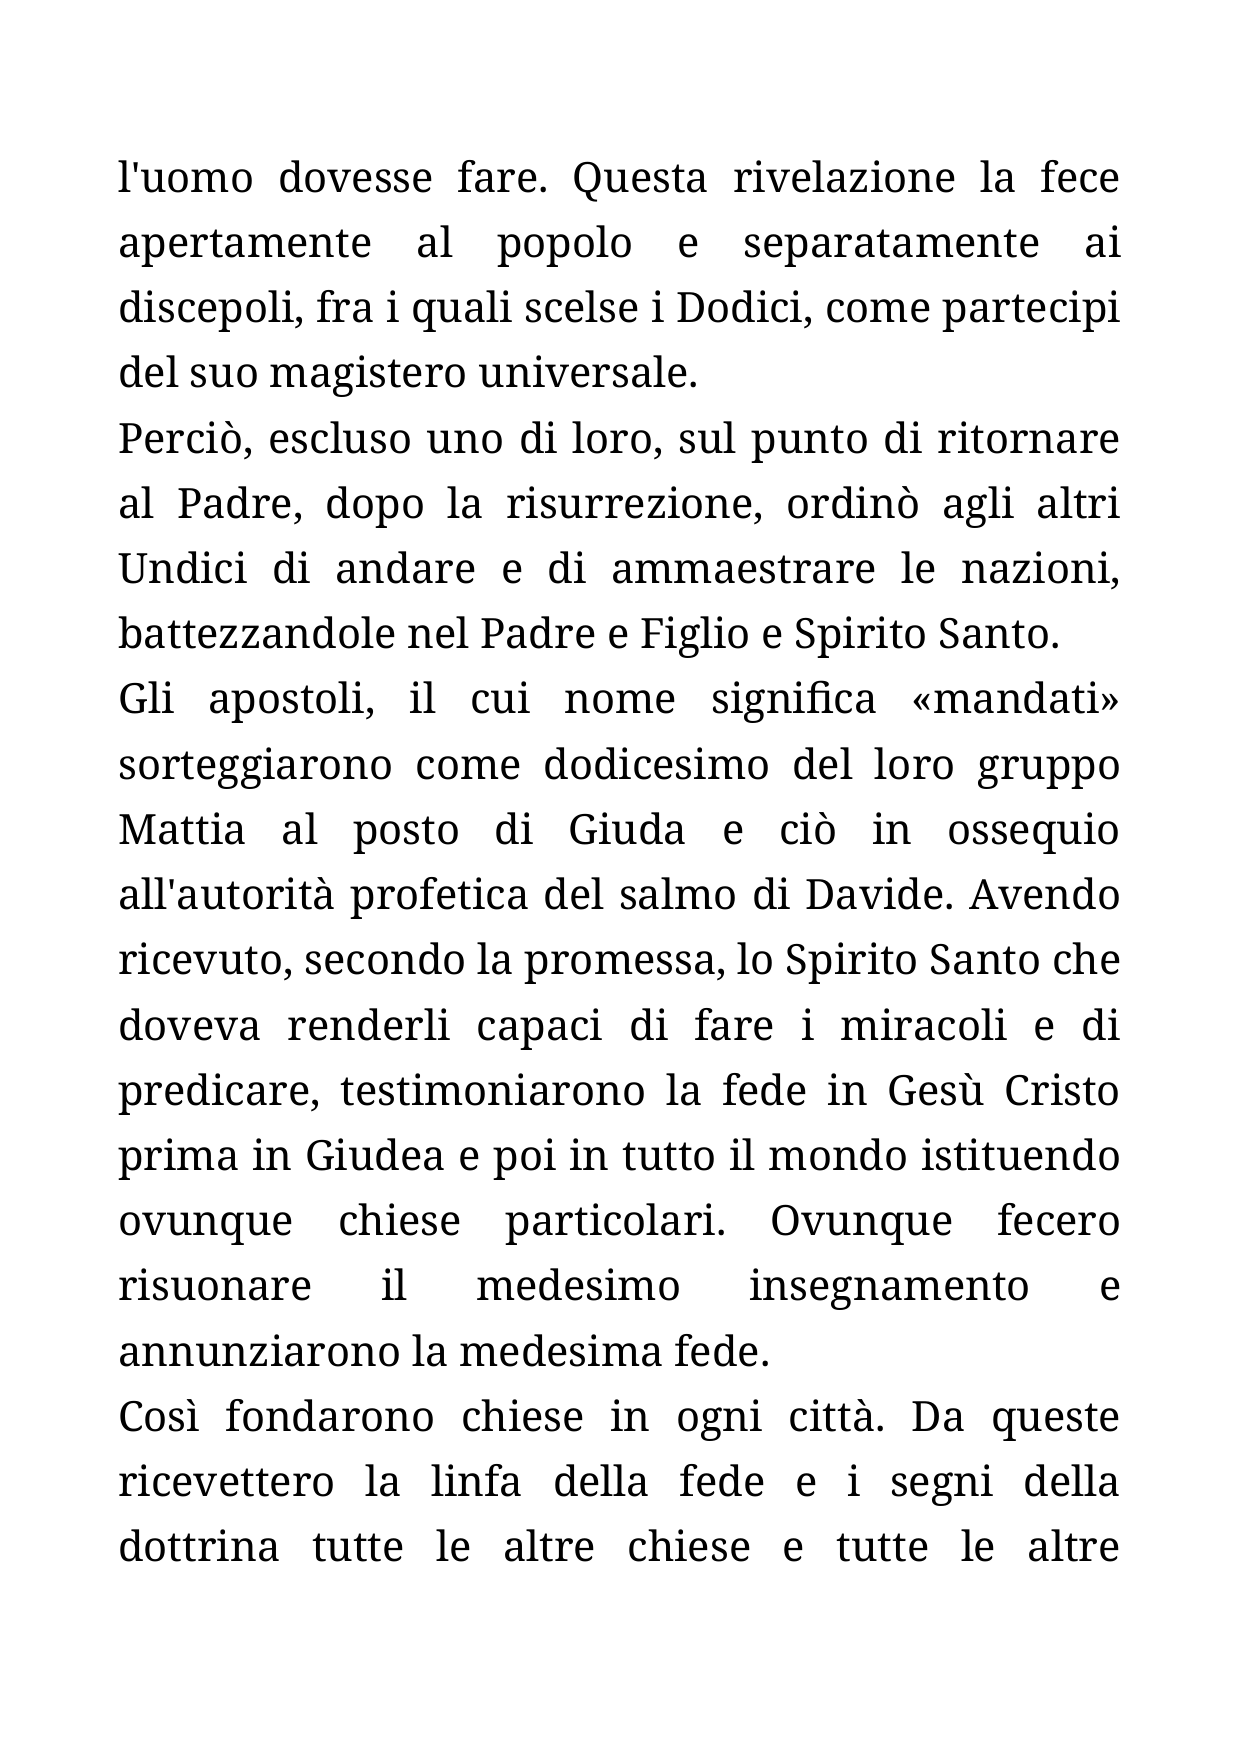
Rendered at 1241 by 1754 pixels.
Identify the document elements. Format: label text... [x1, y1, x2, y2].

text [118, 148, 1122, 400]
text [118, 1387, 1122, 1574]
text Gli apostoli, il cui nome significa «mandati» sorteggiarono come dodicesimo del loro gruppo Mattia al posto di Giuda e ciò in ossequio all'autorità profetica del salmo di Davide. Avendo ricevuto, secondo la promessa, lo Spirito Santo che doveva renderli capaci di fare i miracoli e di predicare, testimoniarono la fede in Gesù Cristo prima in Giudea e poi in tutto il mondo istituendo ovunque chiese particolari. Ovunque fecero risuonare il medesimo insegnamento e annunziarono la medesima fede. [118, 669, 1122, 1378]
text Perciò, escluso uno di loro, sul punto di ritornare al Padre, dopo la risurrezione, ordinò agli altri Undici di andare e di ammaestrare le nazioni, battezzandole nel Padre e Figlio e Spirito Santo. [118, 408, 1122, 661]
